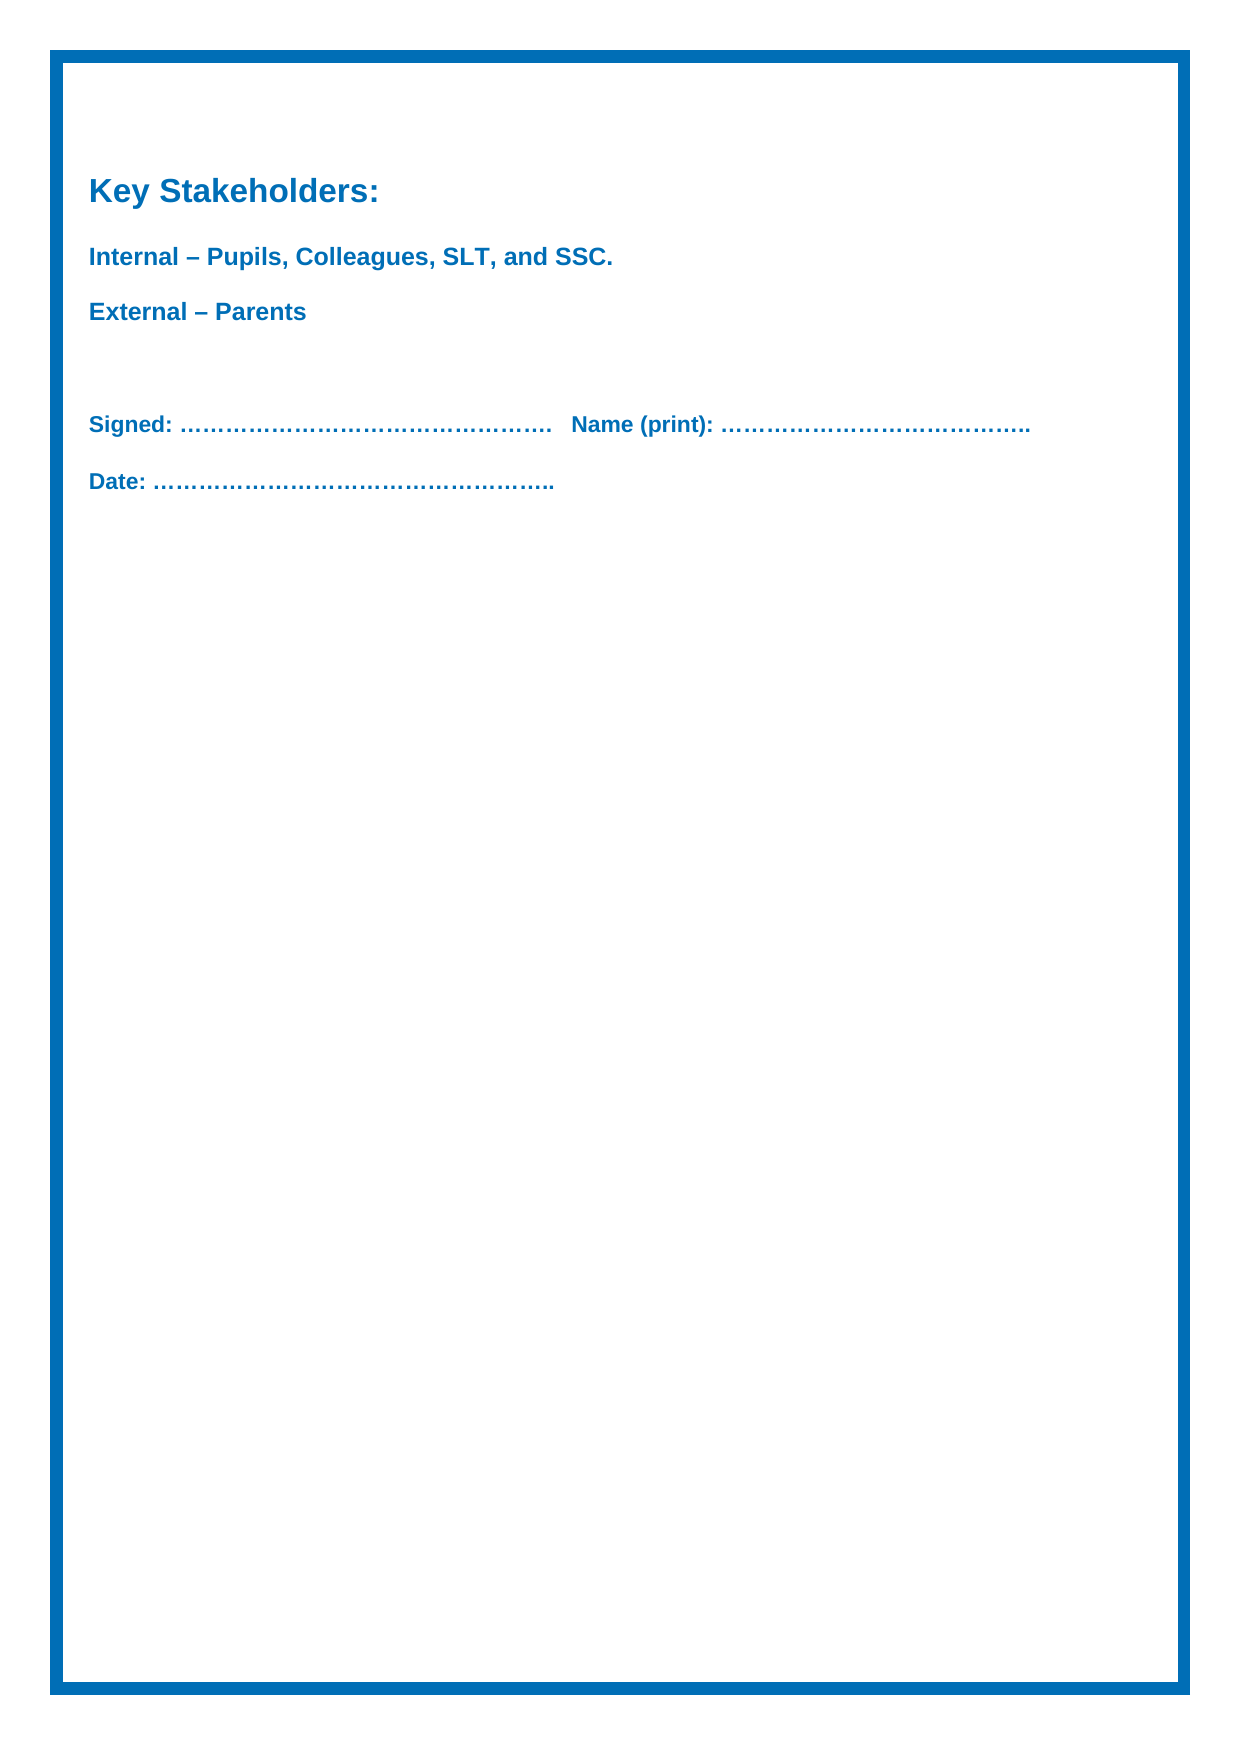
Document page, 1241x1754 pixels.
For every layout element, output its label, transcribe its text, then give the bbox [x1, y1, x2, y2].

text Date: …………………………………………….. [89, 468, 1152, 494]
text Internal – Pupils, Colleagues, SLT, and SSC. [89, 242, 1152, 271]
text Signed: …………………………………………. Name (print): ………………………………….. [89, 411, 1152, 438]
text Key Stakeholders: [89, 172, 1152, 210]
text External – Parents [89, 297, 1152, 326]
